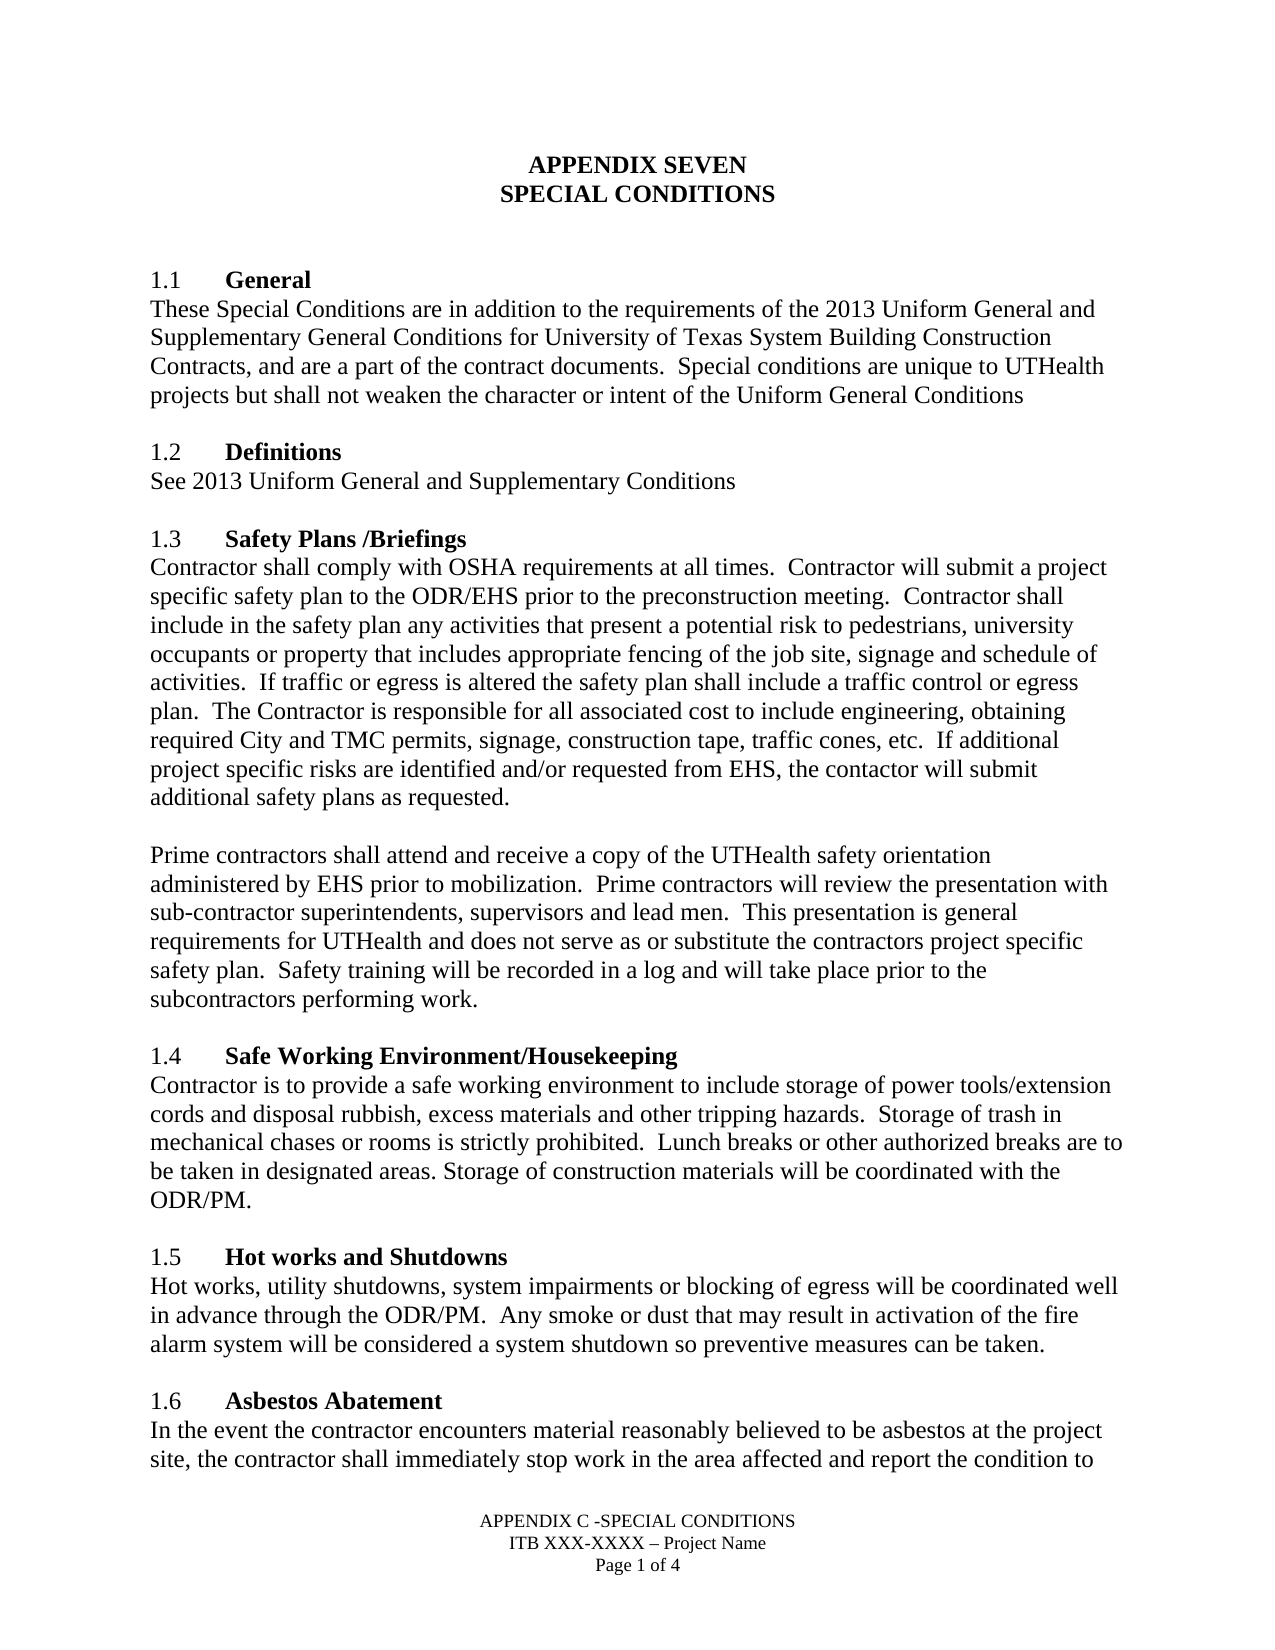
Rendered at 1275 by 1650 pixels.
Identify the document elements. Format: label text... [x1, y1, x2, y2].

text SPECIAL CONDITIONS [150, 179, 1125, 207]
text Contractor shall comply with OSHA requirements at all times. Contractor will submit a project specific safety plan to the ODR/EHS prior to the preconstruction meeting. Contractor shall include in the safety plan any activities that present a potential risk to pedestrians, university occupants or property that includes appropriate fencing of the job site, signage and schedule of activities. If traffic or egress is altered the safety plan shall include a traffic control or egress plan. The Contractor is responsible for all associated cost to include engineering, obtaining required City and TMC permits, signage, construction tape, traffic cones, etc. If additional project specific risks are identified and/or requested from EHS, the contactor will submit additional safety plans as requested. [150, 552, 1125, 811]
subtitle Hot works and Shutdowns [150, 1242, 1125, 1271]
text Hot works, utility shutdowns, system impairments or blocking of egress will be coordinated well in advance through the ODR/PM. Any smoke or dust that may result in activation of the fire alarm system will be considered a system shutdown so preventive measures can be taken. [150, 1271, 1125, 1357]
text APPENDIX SEVEN [150, 150, 1125, 179]
subtitle General [150, 265, 1125, 294]
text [150, 1415, 1125, 1472]
text Contractor is to provide a safe working environment to include storage of power tools/extension cords and disposal rubbish, excess materials and other tripping hazards. Storage of trash in mechanical chases or rooms is strictly prohibited. Lunch breaks or other authorized breaks are to be taken in designated areas. Storage of construction materials will be coordinated with the ODR/PM. [150, 1070, 1125, 1214]
text See 2013 Uniform General and Supplementary Conditions [150, 466, 1125, 495]
text These Special Conditions are in addition to the requirements of the 2013 Uniform General and Supplementary General Conditions for University of Texas System Building Construction Contracts, and are a part of the contract documents. Special conditions are unique to UTHealth projects but shall not weaken the character or intent of the Uniform General Conditions [150, 294, 1125, 409]
text Prime contractors shall attend and receive a copy of the UTHealth safety orientation administered by EHS prior to mobilization. Prime contractors will review the presentation with sub-contractor superintendents, supervisors and lead men. This presentation is general requirements for UTHealth and does not serve as or substitute the contractors project specific safety plan. Safety training will be recorded in a log and will take place prior to the subcontractors performing work. [150, 840, 1125, 1012]
subtitle Definitions [150, 437, 1125, 466]
subtitle Safe Working Environment/Housekeeping [150, 1041, 1125, 1070]
subtitle Safety Plans /Briefings [150, 524, 1125, 552]
subtitle Asbestos Abatement [150, 1386, 1125, 1415]
